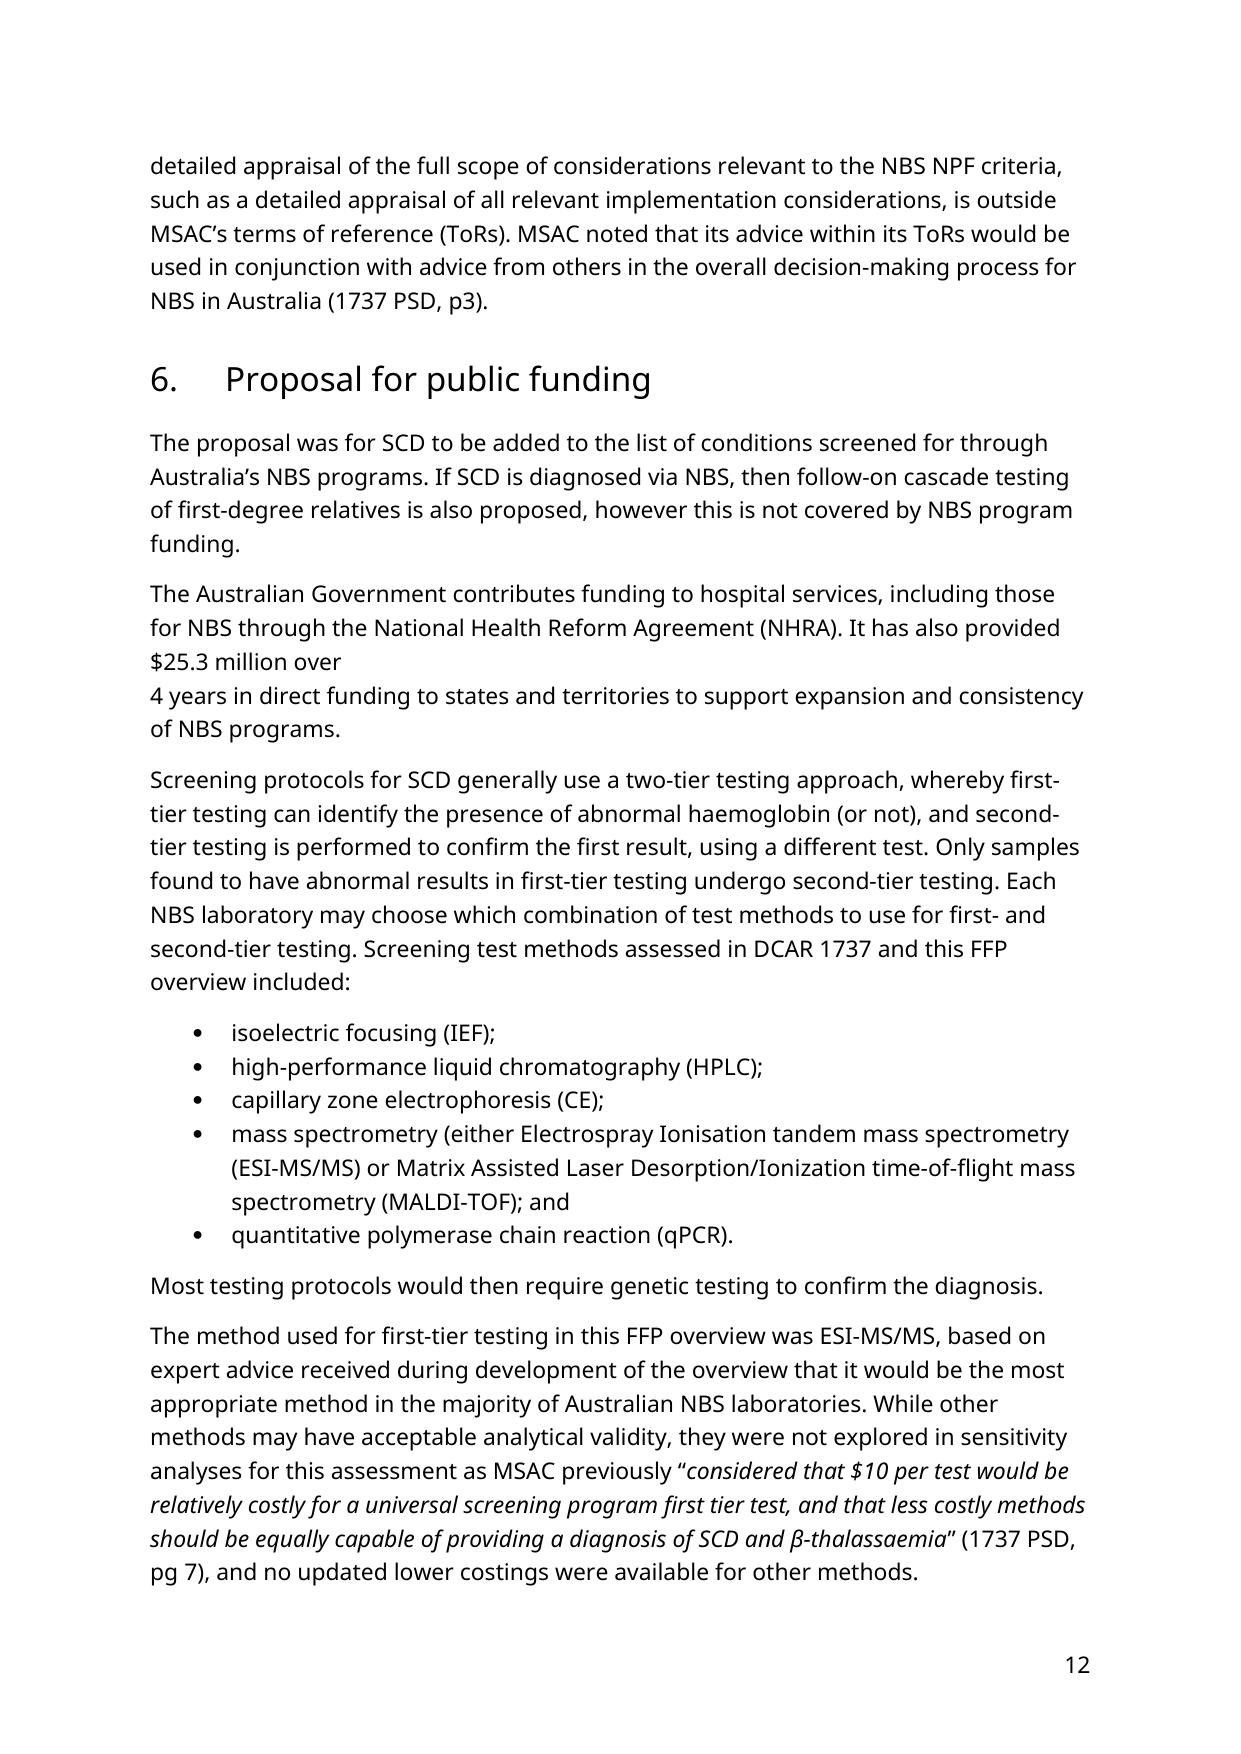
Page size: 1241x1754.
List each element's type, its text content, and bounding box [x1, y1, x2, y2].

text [150, 150, 1090, 316]
text The method used for first-tier testing in this FFP overview was ESI-MS/MS, based on expert advice received during development of the overview that it would be the most appropriate method in the majority of Australian NBS laboratories. While other methods may have acceptable analytical validity, they were not explored in sensitivity analyses for this assessment as MSAC previously “considered that $10 per test would be relatively costly for a universal screening program first tier test, and that less costly methods should be equally capable of providing a diagnosis of SCD and β-thalassaemia” (1737 PSD, pg 7), and no updated lower costings were available for other methods. [150, 1320, 1090, 1587]
text The Australian Government contributes funding to hospital services, including those for NBS through the National Health Reform Agreement (NHRA). It has also provided $25.3 million over 4 years in direct funding to states and territories to support expansion and consistency of NBS programs. [150, 578, 1090, 744]
text The proposal was for SCD to be added to the list of conditions screened for through Australia’s NBS programs. If SCD is diagnosed via NBS, then follow-on cascade testing of first-degree relatives is also proposed, however this is not covered by NBS program funding. [150, 427, 1090, 559]
text Screening protocols for SCD generally use a two-tier testing approach, whereby first-tier testing can identify the presence of abnormal haemoglobin (or not), and second-tier testing is performed to confirm the first result, using a different test. Only samples found to have abnormal results in first-tier testing undergo second-tier testing. Each NBS laboratory may choose which combination of test methods to use for first- and second-tier testing. Screening test methods assessed in DCAR 1737 and this FFP overview included: [150, 764, 1090, 997]
text Most testing protocols would then require genetic testing to confirm the diagnosis. [150, 1269, 1090, 1301]
list isoelectric focusing (IEF); [194, 1017, 1090, 1048]
list quantitative polymerase chain reaction (qPCR). [194, 1219, 1090, 1250]
list mass spectrometry (either Electrospray Ionisation tandem mass spectrometry (ESI-MS/MS) or Matrix Assisted Laser Desorption/Ionization time-of-flight mass spectrometry (MALDI-TOF); and [194, 1118, 1090, 1217]
subtitle 6. Proposal for public funding [150, 356, 1090, 402]
list high-performance liquid chromatography (HPLC); [194, 1050, 1090, 1082]
list capillary zone electrophoresis (CE); [194, 1084, 1090, 1115]
